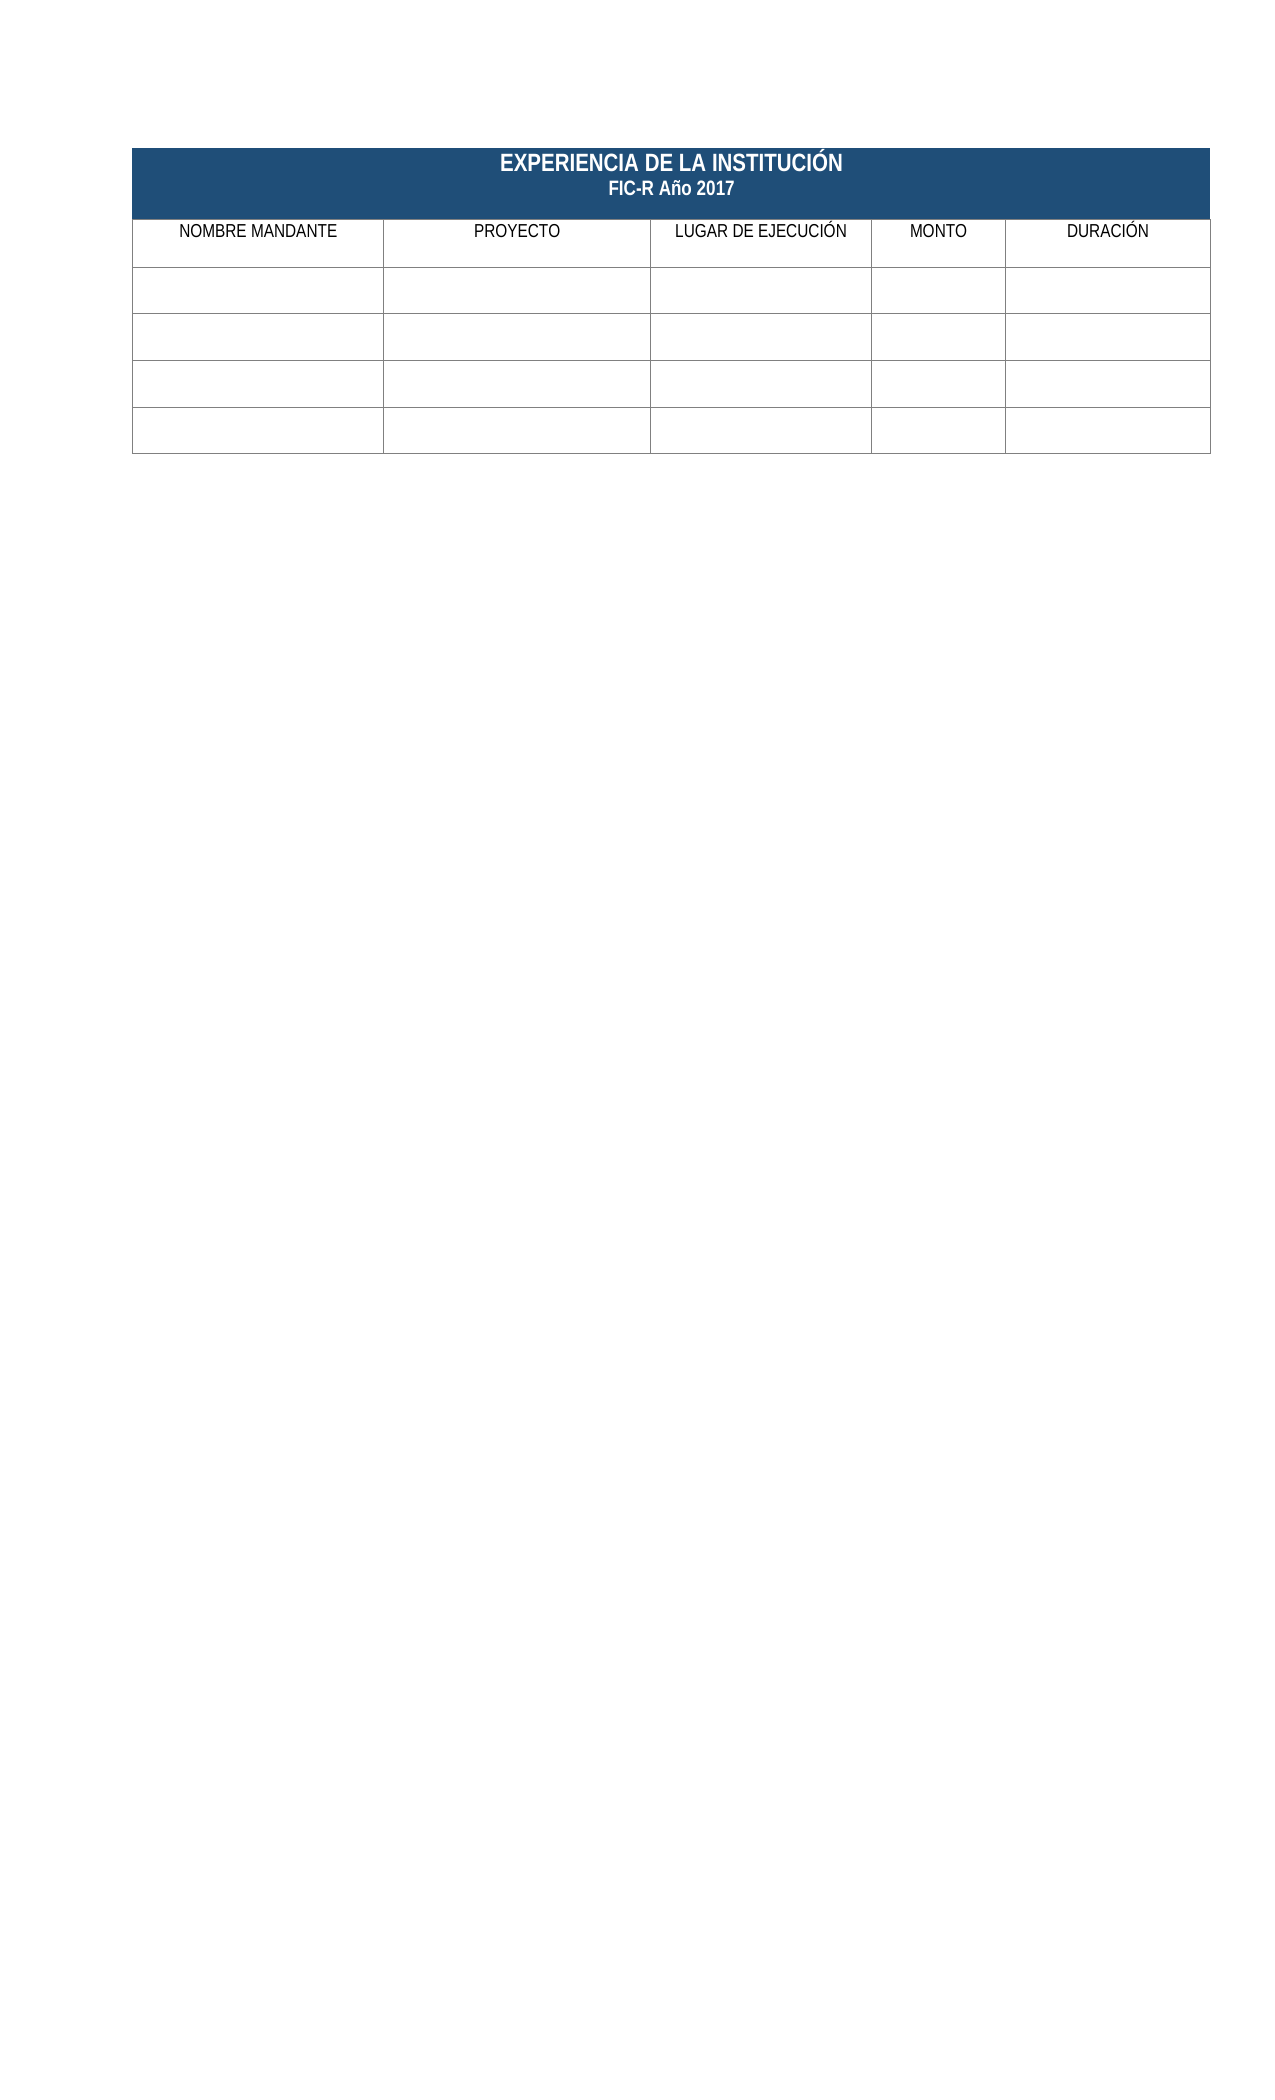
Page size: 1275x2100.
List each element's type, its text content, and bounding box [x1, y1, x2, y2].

table_cell [133, 361, 383, 407]
table_cell [872, 314, 1005, 360]
table_cell [133, 408, 383, 453]
table_cell [384, 314, 650, 360]
table_cell [1006, 408, 1210, 453]
table_cell [1006, 361, 1210, 407]
table_cell DURACIÓN [1006, 220, 1210, 267]
table_cell MONTO [872, 220, 1005, 267]
table_cell [651, 408, 871, 453]
table_cell PROYECTO [384, 220, 650, 267]
table_cell [384, 268, 650, 313]
table_cell [872, 268, 1005, 313]
table_cell [872, 361, 1005, 407]
table_cell [1006, 314, 1210, 360]
table_cell [133, 268, 383, 313]
table_cell [651, 361, 871, 407]
table_cell [651, 314, 871, 360]
table_cell [872, 408, 1005, 453]
table_cell [384, 361, 650, 407]
table_cell LUGAR DE EJECUCIÓN [651, 220, 871, 267]
table_cell NOMBRE MANDANTE [133, 220, 383, 267]
table_cell [1006, 268, 1210, 313]
table_cell [651, 268, 871, 313]
table_cell [133, 314, 383, 360]
table_cell [384, 408, 650, 453]
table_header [132, 148, 1210, 219]
